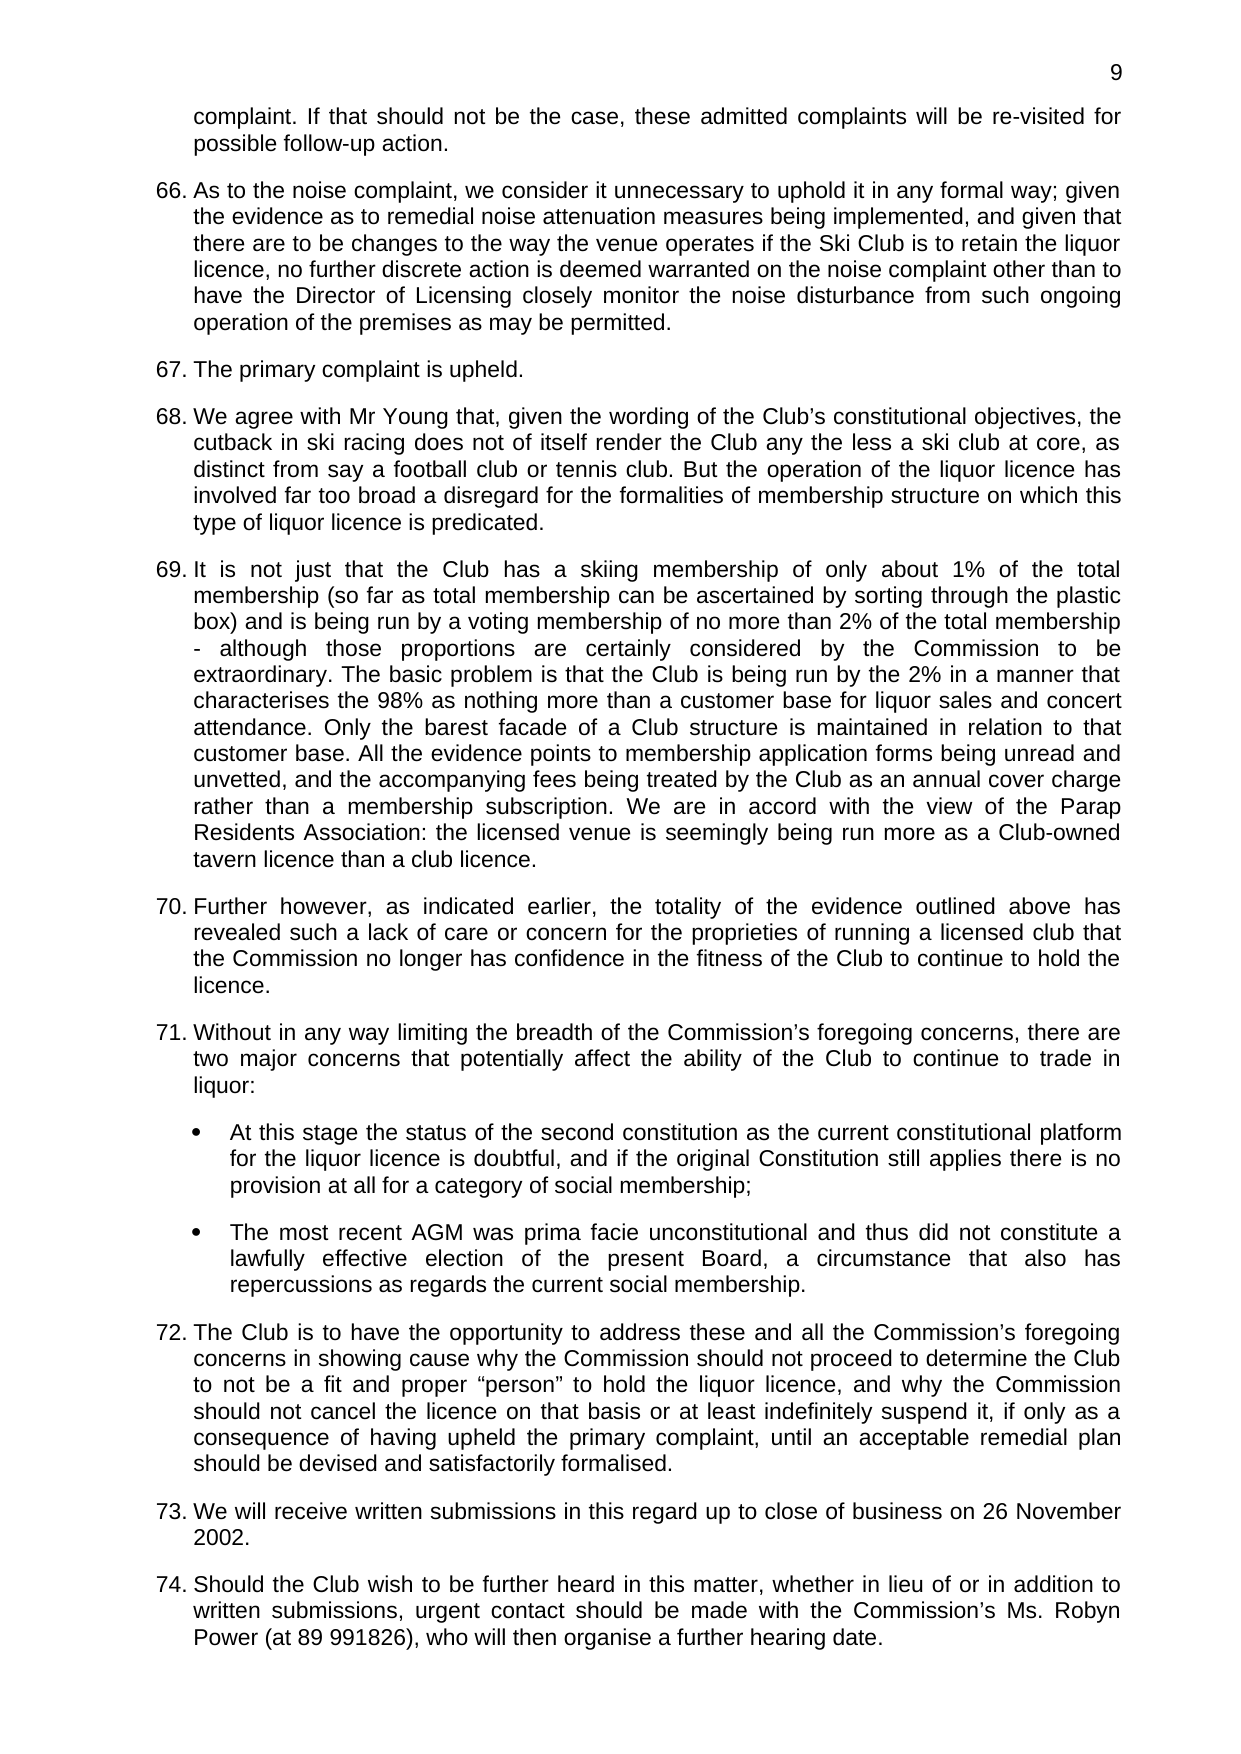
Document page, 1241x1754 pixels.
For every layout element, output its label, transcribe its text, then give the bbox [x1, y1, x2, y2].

list Further however, as indicated earlier, the totality of the evidence outlined above has revealed such a lack of care or concern for the proprieties of running a licensed club that the Commission no longer has confidence in the fitness of the Club to continue to hold the licence. [156, 893, 1122, 998]
list Should the Club wish to be further heard in this matter, whether in lieu of or in addition to written submissions, urgent contact should be made with the Commission’s Ms. Robyn Power (at 89 991826), who will then organise a further hearing date. [156, 1571, 1122, 1650]
list We agree with Mr Young that, given the wording of the Club’s constitutional objectives, the cutback in ski racing does not of itself render the Club any the less a ski club at core, as distinct from say a football club or tennis club. But the operation of the liquor licence has involved far too broad a disregard for the formalities of membership structure on which this type of liquor licence is predicated. [156, 403, 1122, 535]
list The most recent AGM was prima facie unconstitutional and thus did not constitute a lawfully effective election of the present Board, a circumstance that also has repercussions as regards the current social membership. [192, 1219, 1122, 1298]
list The primary complaint is upheld. [156, 356, 1122, 382]
list As to the noise complaint, we consider it unnecessary to uphold it in any formal way; given the evidence as to remedial noise attenuation measures being implemented, and given that there are to be changes to the way the venue operates if the Ski Club is to retain the liquor licence, no further discrete action is deemed warranted on the noise complaint other than to have the Director of Licensing closely monitor the noise disturbance from such ongoing operation of the premises as may be permitted. [156, 177, 1122, 335]
list Without in any way limiting the breadth of the Commission’s foregoing concerns, there are two major concerns that potentially affect the ability of the Club to continue to trade in liquor: [156, 1019, 1122, 1098]
list It is not just that the Club has a skiing membership of only about 1% of the total membership (so far as total membership can be ascertained by sorting through the plastic box) and is being run by a voting membership of no more than 2% of the total membership - although those proportions are certainly considered by the Commission to be extraordinary. The basic problem is that the Club is being run by the 2% in a manner that characterises the 98% as nothing more than a customer base for liquor sales and concert attendance. Only the barest facade of a Club structure is maintained in relation to that customer base. All the evidence points to membership application forms being unread and unvetted, and the accompanying fees being treated by the Club as an annual cover charge rather than a membership subscription. We are in accord with the view of the Parap Residents Association: the licensed venue is seemingly being run more as a Club-owned tavern licence than a club licence. [156, 556, 1122, 872]
list We will receive written submissions in this regard up to close of business on 26 November 2002. [156, 1498, 1122, 1550]
list The Club is to have the opportunity to address these and all the Commission’s foregoing concerns in showing cause why the Commission should not proceed to determine the Club to not be a fit and proper “person” to hold the liquor licence, and why the Commission should not cancel the licence on that basis or at least indefinitely suspend it, if only as a consequence of having upheld the primary complaint, until an acceptable remedial plan should be devised and satisfactorily formalised. [156, 1319, 1122, 1477]
list At this stage the status of the second constitution as the current constitutional platform for the liquor licence is doubtful, and if the original Constitution still applies there is no provision at all for a category of social membership; [192, 1119, 1122, 1198]
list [156, 103, 1122, 156]
